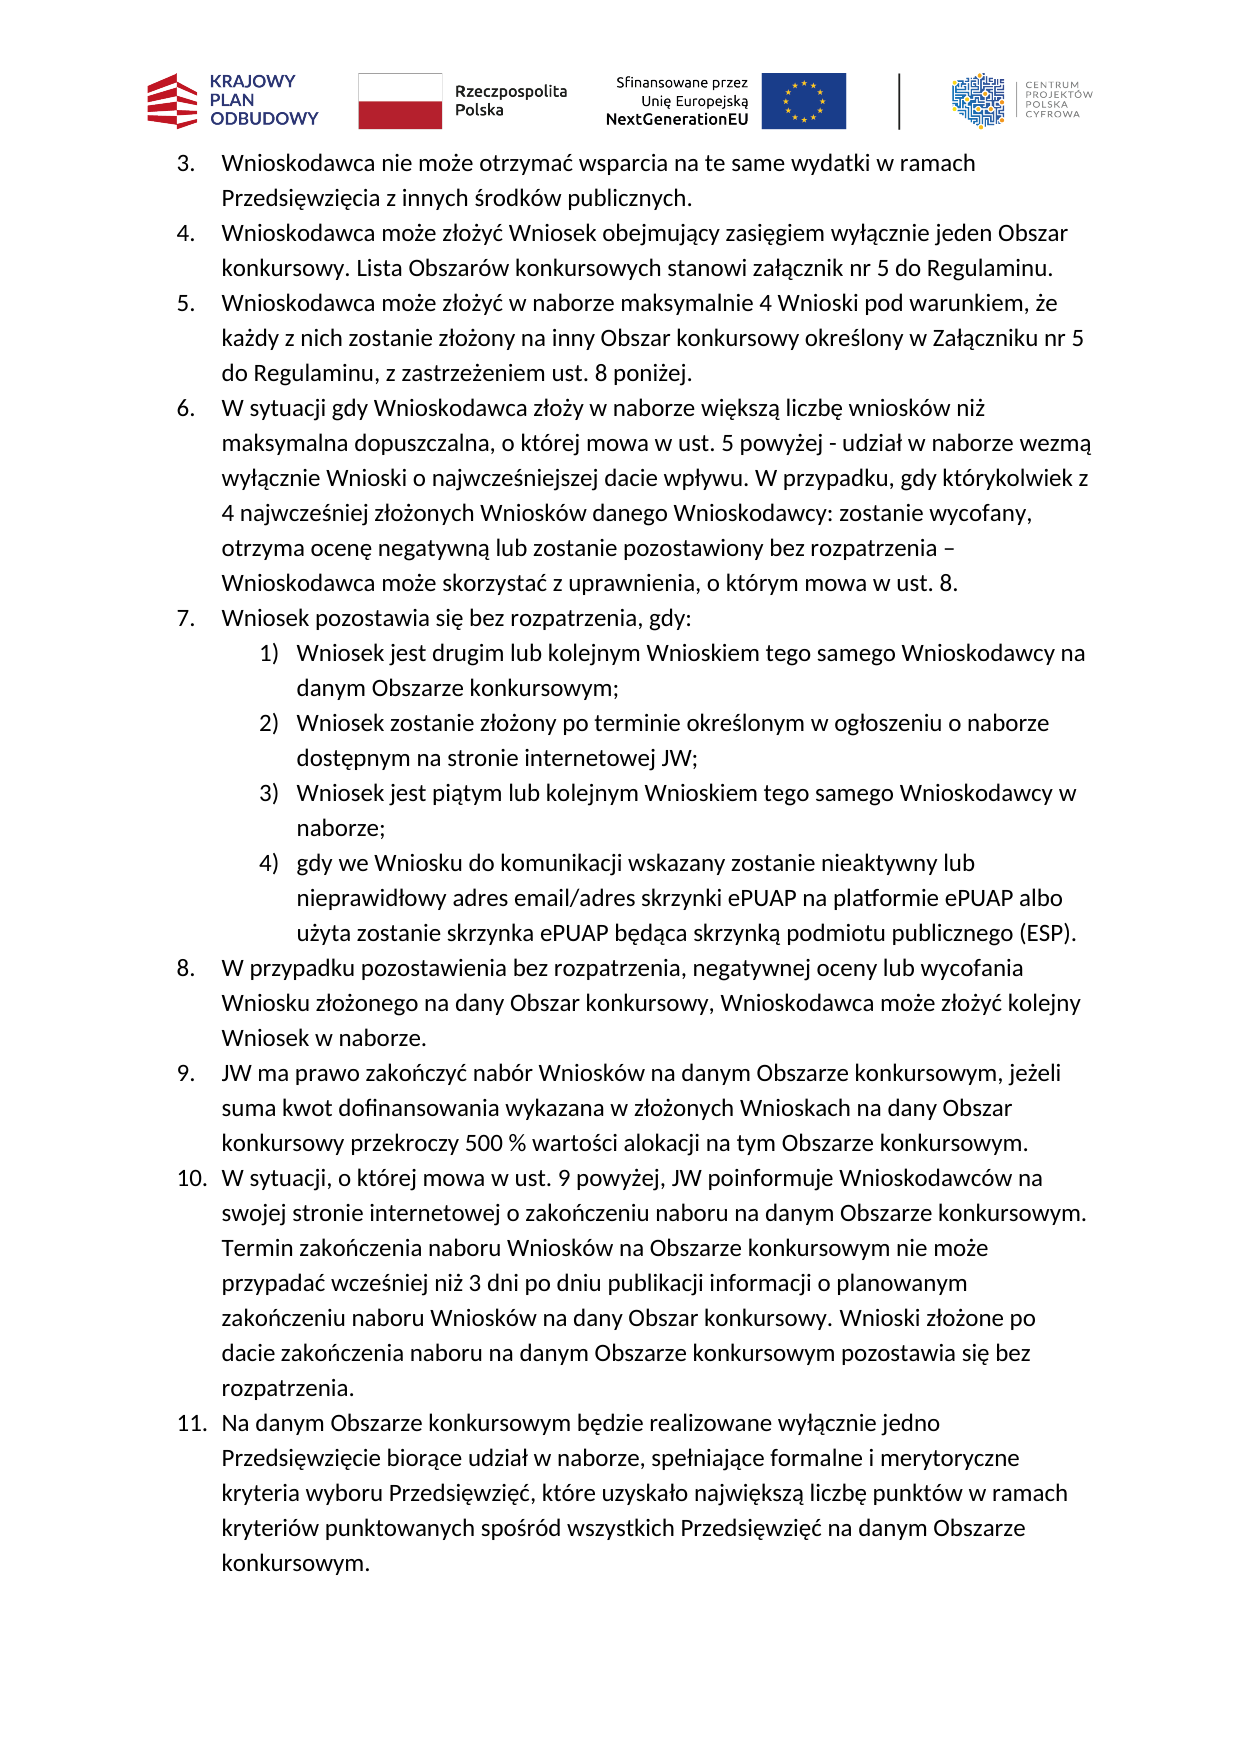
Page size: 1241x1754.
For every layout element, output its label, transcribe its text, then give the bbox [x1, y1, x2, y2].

list Wnioskodawca może złożyć w naborze maksymalnie 4 Wnioski pod warunkiem, że każdy z nich zostanie złożony na inny Obszar konkursowy określony w Załączniku nr 5 do Regulaminu, z zastrzeżeniem ust. 8 poniżej. [176, 288, 1093, 388]
list Wnioskodawca może złożyć Wniosek obejmujący zasięgiem wyłącznie jeden Obszar konkursowy. Lista Obszarów konkursowych stanowi załącznik nr 5 do Regulaminu. [176, 218, 1093, 283]
list JW ma prawo zakończyć nabór Wniosków na danym Obszarze konkursowym, jeżeli suma kwot dofinansowania wykazana w złożonych Wnioskach na dany Obszar konkursowy przekroczy 500 % wartości alokacji na tym Obszarze konkursowym. [176, 1058, 1093, 1158]
picture [147, 73, 1093, 130]
list W sytuacji, o której mowa w ust. 9 powyżej, JW poinformuje Wnioskodawców na swojej stronie internetowej o zakończeniu naboru na danym Obszarze konkursowym. Termin zakończenia naboru Wniosków na Obszarze konkursowym nie może przypadać wcześniej niż 3 dni po dniu publikacji informacji o planowanym zakończeniu naboru Wniosków na dany Obszar konkursowy. Wnioski złożone po dacie zakończenia naboru na danym Obszarze konkursowym pozostawia się bez rozpatrzenia. [176, 1163, 1093, 1403]
list W przypadku pozostawienia bez rozpatrzenia, negatywnej oceny lub wycofania Wniosku złożonego na dany Obszar konkursowy, Wnioskodawca może złożyć kolejny Wniosek w naborze. [176, 953, 1093, 1053]
list Wniosek jest piątym lub kolejnym Wnioskiem tego samego Wnioskodawcy w naborze; [259, 778, 1093, 843]
list Wnioskodawca nie może otrzymać wsparcia na te same wydatki w ramach Przedsięwzięcia z innych środków publicznych. [176, 148, 1093, 213]
list Wniosek pozostawia się bez rozpatrzenia, gdy: [176, 603, 1093, 633]
list W sytuacji gdy Wnioskodawca złoży w naborze większą liczbę wniosków niż maksymalna dopuszczalna, o której mowa w ust. 5 powyżej - udział w naborze wezmą wyłącznie Wnioski o najwcześniejszej dacie wpływu. W przypadku, gdy którykolwiek z 4 najwcześniej złożonych Wniosków danego Wnioskodawcy: zostanie wycofany, otrzyma ocenę negatywną lub zostanie pozostawiony bez rozpatrzenia – Wnioskodawca może skorzystać z uprawnienia, o którym mowa w ust. 8. [176, 393, 1093, 598]
list Wniosek jest drugim lub kolejnym Wnioskiem tego samego Wnioskodawcy na danym Obszarze konkursowym; [259, 638, 1093, 703]
list gdy we Wniosku do komunikacji wskazany zostanie nieaktywny lub nieprawidłowy adres email/adres skrzynki ePUAP na platformie ePUAP albo użyta zostanie skrzynka ePUAP będąca skrzynką podmiotu publicznego (ESP). [259, 848, 1093, 948]
list Na danym Obszarze konkursowym będzie realizowane wyłącznie jedno Przedsięwzięcie biorące udział w naborze, spełniające formalne i merytoryczne kryteria wyboru Przedsięwzięć, które uzyskało największą liczbę punktów w ramach kryteriów punktowanych spośród wszystkich Przedsięwzięć na danym Obszarze konkursowym. [176, 1408, 1093, 1578]
list Wniosek zostanie złożony po terminie określonym w ogłoszeniu o naborze dostępnym na stronie internetowej JW; [259, 708, 1093, 773]
